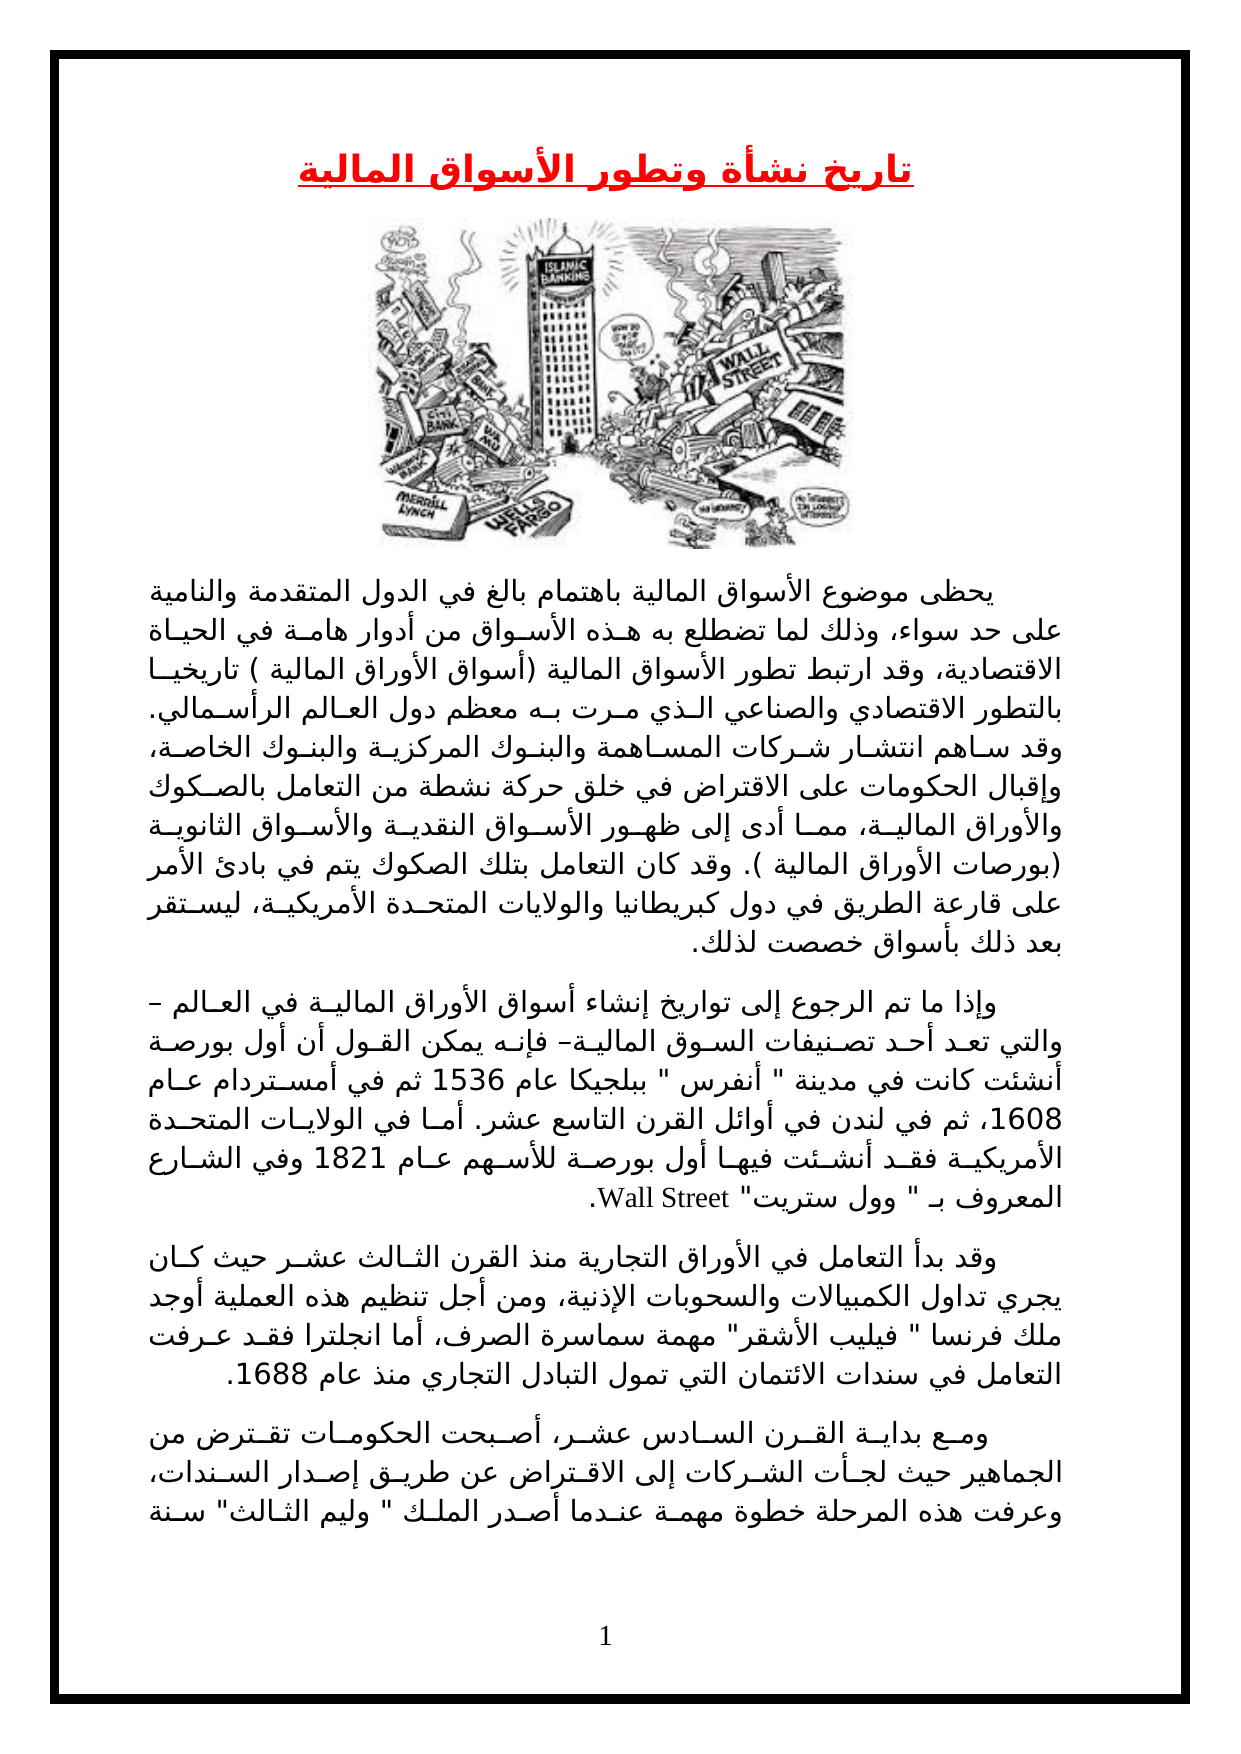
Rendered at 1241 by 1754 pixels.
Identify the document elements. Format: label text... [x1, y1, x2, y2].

text وقد بدأ التعامل في الأوراق التجارية منذ القرن الثالث عشر حيث كان يجري تداول الكمبيالات والسحوبات الإذنية، ومن أجل تنظيم هذه العملية أوجد ملك فرنسا " فيليب الأشقر" مهمة سماسرة الصرف، أما انجلترا فقد عرفت التعامل في سندات الائتمان التي تمول التبادل التجاري منذ عام 1688. [148, 1240, 1063, 1391]
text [148, 1417, 1063, 1529]
text وإذا ما تم الرجوع إلى تواريخ إنشاء أسواق الأوراق المالية في العالم –والتي تعد أحد تصنيفات السوق المالية– فإنه يمكن القول أن أول بورصة أنشئت كانت في مدينة " أنفرس " ببلجيكا عام 1536 ثم في أمستردام عام 1608، ثم في لندن في أوائل القرن التاسع عشر. أما في الولايات المتحدة الأمريكية فقد أنشئت فيها أول بورصة للأسهم عام 1821 وفي الشارع المعروف بـ " وول ستريت" Wall Street. [148, 985, 1063, 1214]
text تاريخ نشأة وتطور الأسواق المالية [148, 148, 1063, 191]
text يحظى موضوع الأسواق المالية باهتمام بالغ في الدول المتقدمة والنامية على حد سواء، وذلك لما تضطلع به هذه الأسواق من أدوار هامة في الحياة الاقتصادية، وقد ارتبط تطور الأسواق المالية (أسواق الأوراق المالية ) تاريخيا بالتطور الاقتصادي والصناعي الذي مرت به معظم دول العالم الرأسمالي. وقد ساهم انتشار شركات المساهمة والبنوك المركزية والبنوك الخاصة، وإقبال الحكومات على الاقتراض في خلق حركة نشطة من التعامل بالصكوك والأوراق المالية، مما أدى إلى ظهور الأسواق النقدية والأسواق الثانوية (بورصات الأوراق المالية ). وقد كان التعامل بتلك الصكوك يتم في بادئ الأمر على قارعة الطريق في دول كبريطانيا والولايات المتحدة الأمريكية، ليستقر بعد ذلك بأسواق خصصت لذلك. [148, 575, 1063, 959]
picture [367, 218, 853, 549]
